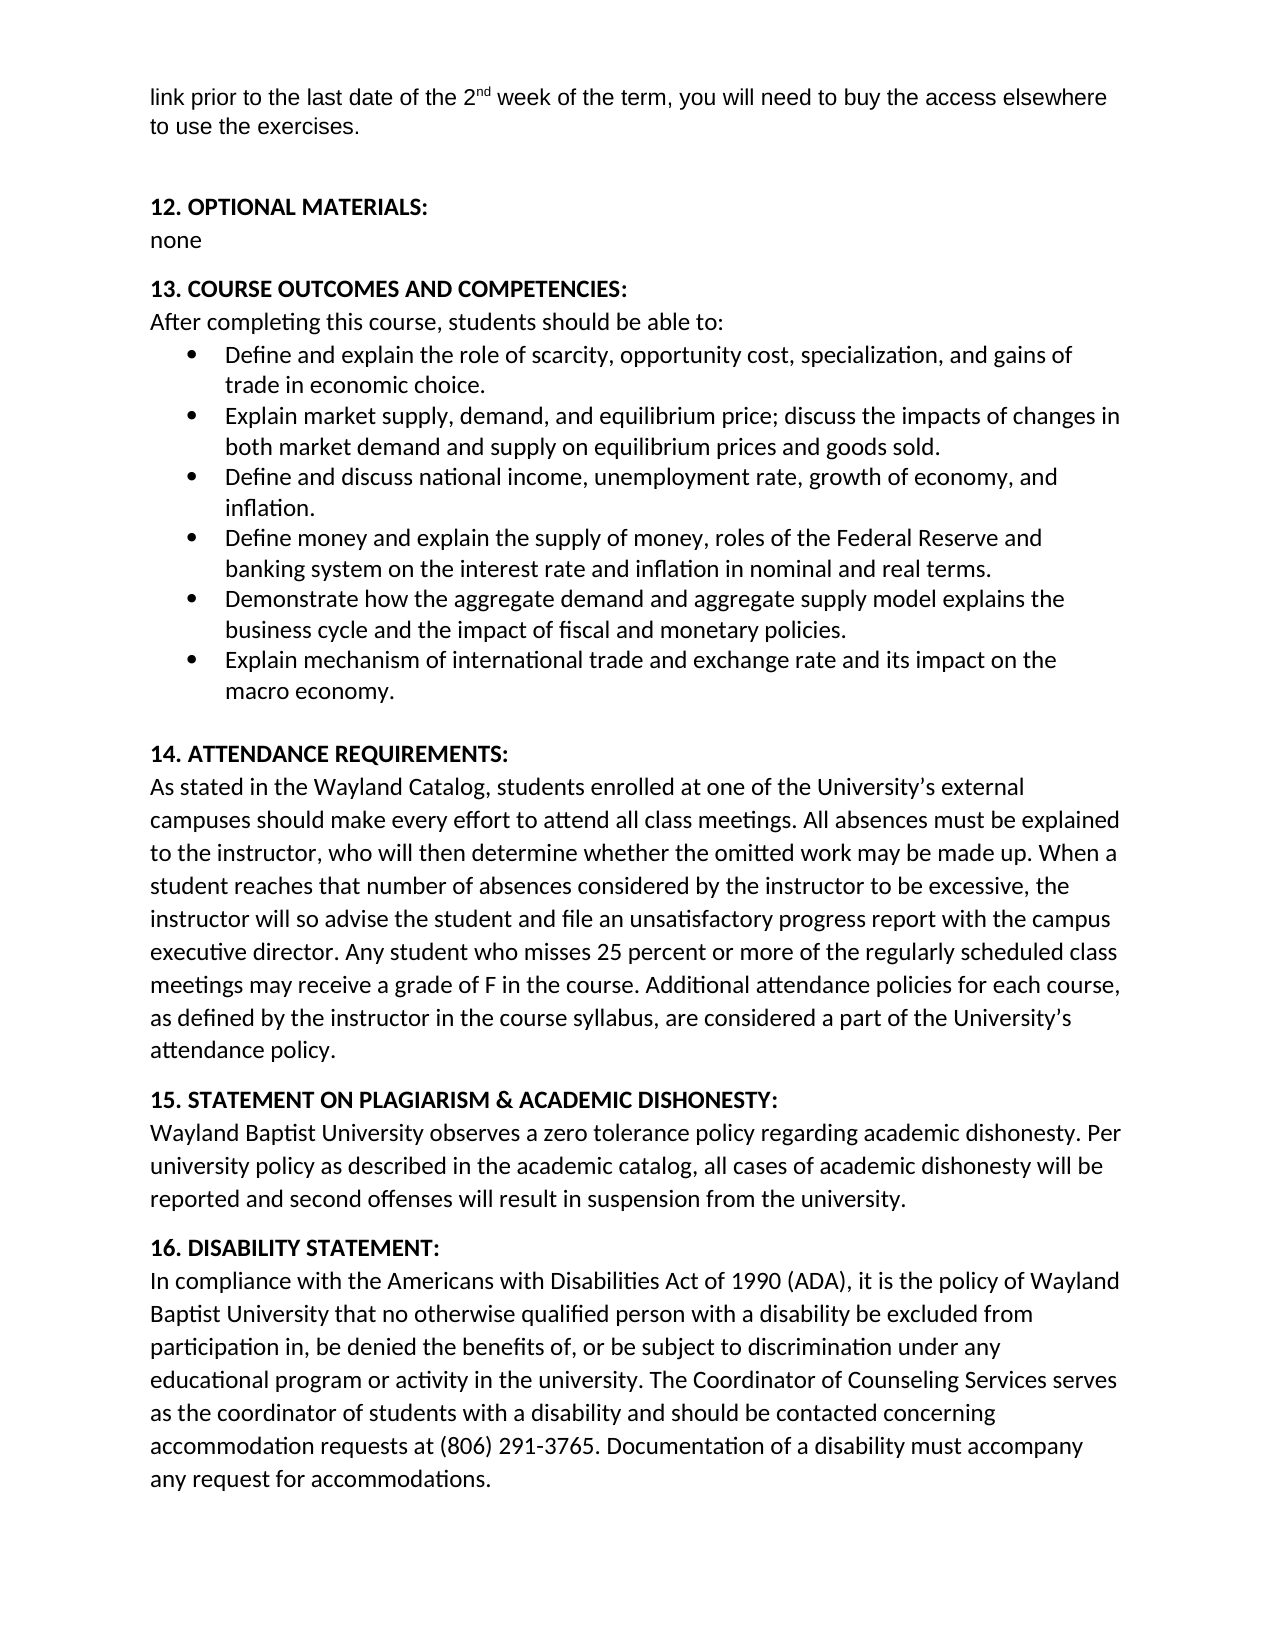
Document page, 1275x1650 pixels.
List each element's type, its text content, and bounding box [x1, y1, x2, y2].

list Define and discuss national income, unemployment rate, growth of economy, and inflation. [187, 461, 1125, 522]
list Explain mechanism of international trade and exchange rate and its impact on the macro economy. [187, 644, 1125, 705]
list Demonstrate how the aggregate demand and aggregate supply model explains the business cycle and the impact of fiscal and monetary policies. [187, 583, 1125, 644]
text In compliance with the Americans with Disabilities Act of 1990 (ADA), it is the policy of Wayland Baptist University that no otherwise qualified person with a disability be excluded from participation in, be denied the benefits of, or be subject to discrimination under any educational program or activity in the university. The Coordinator of Counseling Services serves as the coordinator of students with a disability and should be contacted concerning accommodation requests at (806) 291-3765. Documentation of a disability must accompany any request for accommodations. [150, 1265, 1125, 1493]
subtitle 16. DISABILITY STATEMENT: [150, 1232, 1125, 1263]
subtitle 12. OPTIONAL MATERIALS: [150, 191, 1125, 221]
text As stated in the Wayland Catalog, students enrolled at one of the University’s external campuses should make every effort to attend all class meetings. All absences must be explained to the instructor, who will then determine whether the omitted work may be made up. When a student reaches that number of absences considered by the instructor to be excessive, the instructor will so advise the student and file an unsatisfactory progress report with the campus executive director. Any student who misses 25 percent or more of the regularly scheduled class meetings may receive a grade of F in the course. Additional attendance policies for each course, as defined by the instructor in the course syllabus, are considered a part of the University’s attendance policy. [150, 771, 1125, 1065]
text Wayland Baptist University observes a zero tolerance policy regarding academic dishonesty. Per university policy as described in the academic catalog, all cases of academic dishonesty will be reported and second offenses will result in suspension from the university. [150, 1117, 1125, 1213]
list Define money and explain the supply of money, roles of the Federal Reserve and banking system on the interest rate and inflation in nominal and real terms. [187, 522, 1125, 583]
subtitle 13. COURSE OUTCOMES AND COMPETENCIES: [150, 273, 1125, 304]
subtitle After completing this course, students should be able to: [150, 306, 1125, 337]
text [150, 84, 1125, 139]
subtitle 14. ATTENDANCE REQUIREMENTS: [150, 738, 1125, 769]
subtitle 15. STATEMENT ON PLAGIARISM & ACADEMIC DISHONESTY: [150, 1084, 1125, 1115]
text none [150, 224, 1125, 254]
list Explain market supply, demand, and equilibrium price; discuss the impacts of changes in both market demand and supply on equilibrium prices and goods sold. [187, 400, 1125, 461]
list Define and explain the role of scarcity, opportunity cost, specialization, and gains of trade in economic choice. [187, 339, 1125, 400]
